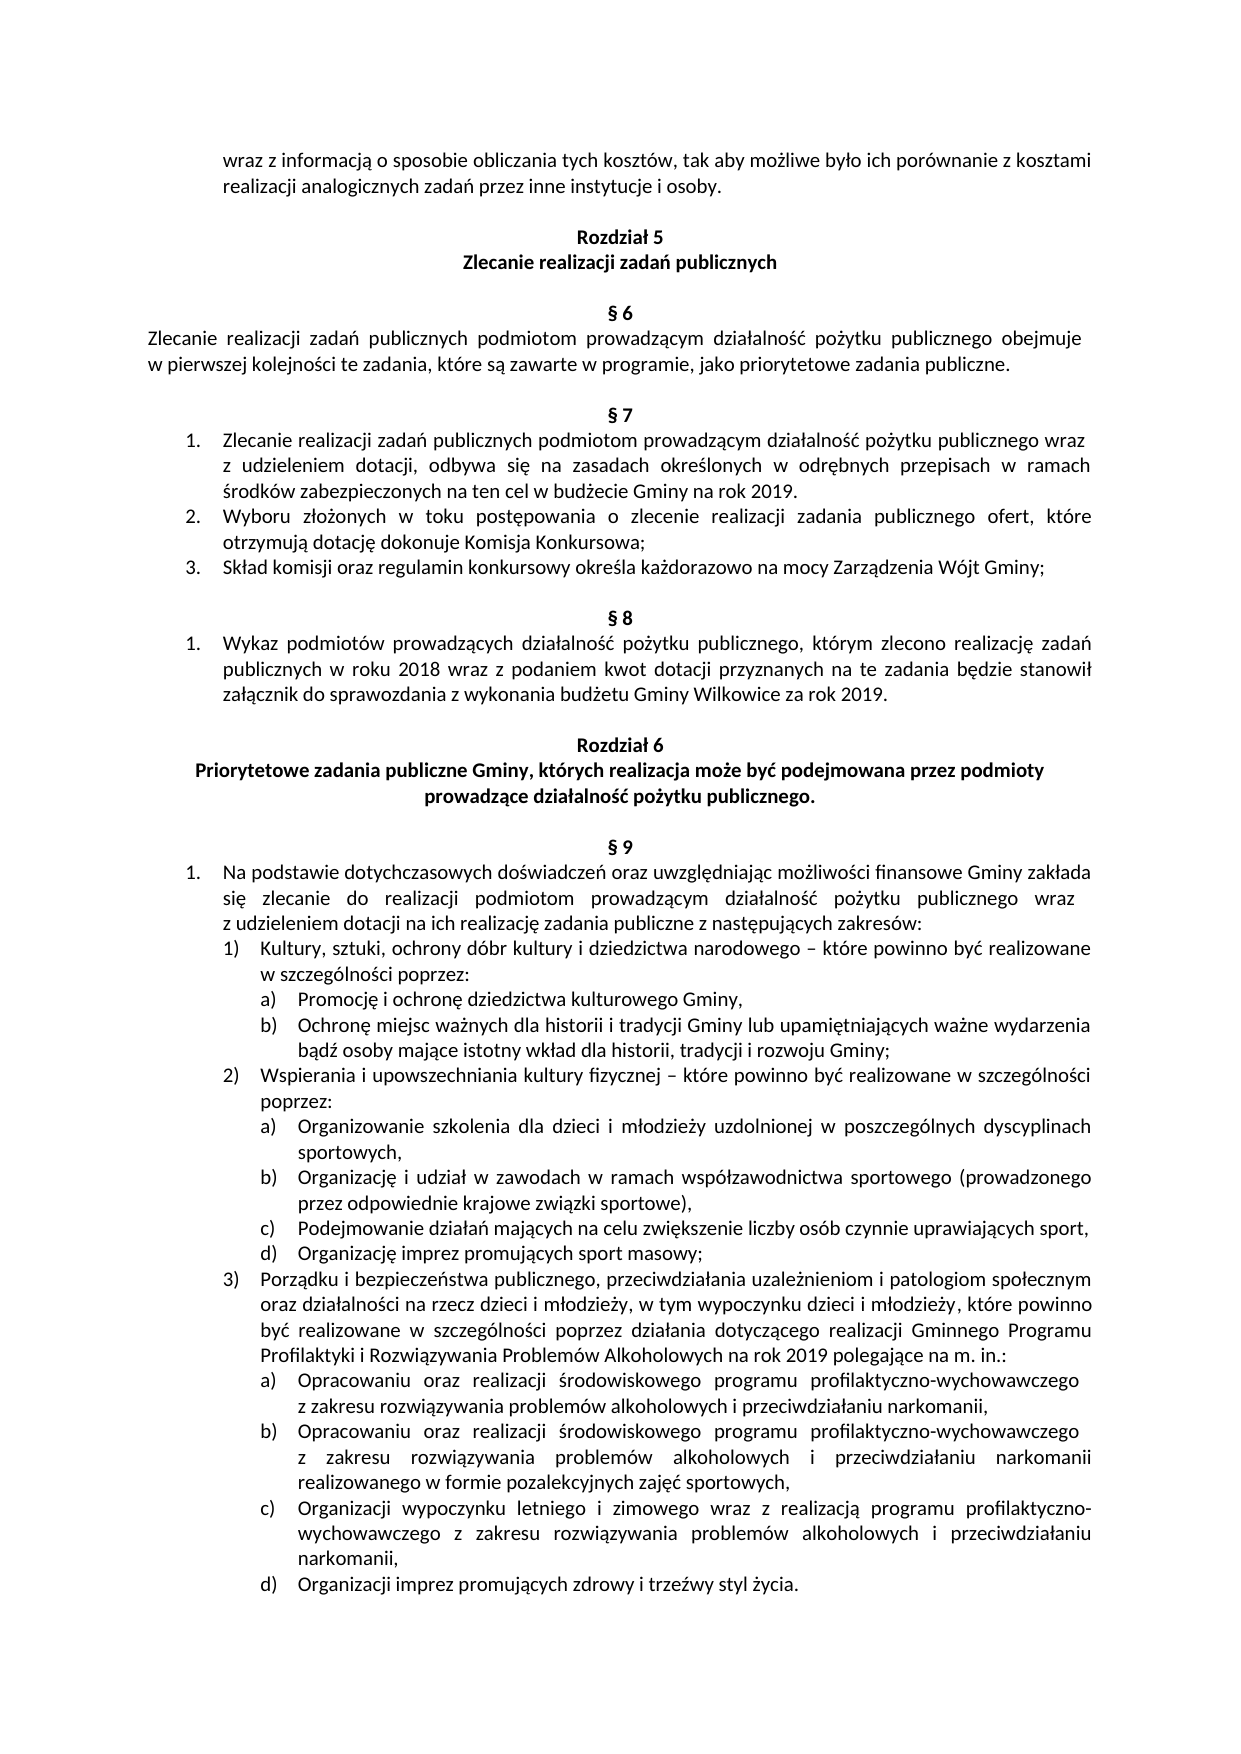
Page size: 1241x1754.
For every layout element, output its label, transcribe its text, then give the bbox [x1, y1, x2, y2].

list Zlecanie realizacji zadań publicznych podmiotom prowadzącym działalność pożytku publicznego wraz z udzieleniem dotacji, odbywa się na zasadach określonych w odrębnych przepisach w ramach środków zabezpieczonych na ten cel w budżecie Gminy na rok 2019. [185, 427, 1093, 503]
list Porządku i bezpieczeństwa publicznego, przeciwdziałania uzależnieniom i patologiom społecznym oraz działalności na rzecz dzieci i młodzieży, w tym wypoczynku dzieci i młodzieży, które powinno być realizowane w szczególności poprzez działania dotyczącego realizacji Gminnego Programu Profilaktyki i Rozwiązywania Problemów Alkoholowych na rok 2019 polegające na m. in.: [223, 1266, 1093, 1368]
list Organizację imprez promujących sport masowy; [260, 1241, 1093, 1266]
list Podejmowanie działań mających na celu zwiększenie liczby osób czynnie uprawiających sport, [260, 1215, 1093, 1241]
list Opracowaniu oraz realizacji środowiskowego programu profilaktyczno-wychowawczego z zakresu rozwiązywania problemów alkoholowych i przeciwdziałaniu narkomanii, [260, 1368, 1093, 1418]
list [185, 148, 1093, 198]
list Kultury, sztuki, ochrony dóbr kultury i dziedzictwa narodowego – które powinno być realizowane w szczególności poprzez: [223, 936, 1093, 986]
list Promocję i ochronę dziedzictwa kulturowego Gminy, [260, 986, 1093, 1012]
text § 6 [148, 300, 1093, 326]
list Organizowanie szkolenia dla dzieci i młodzieży uzdolnionej w poszczególnych dyscyplinach sportowych, [260, 1113, 1093, 1164]
list Organizacji wypoczynku letniego i zimowego wraz z realizacją programu profilaktyczno-wychowawczego z zakresu rozwiązywania problemów alkoholowych i przeciwdziałaniu narkomanii, [260, 1495, 1093, 1571]
text § 8 [148, 605, 1093, 631]
text Zlecanie realizacji zadań publicznych podmiotom prowadzącym działalność pożytku publicznego obejmuje w pierwszej kolejności te zadania, które są zawarte w programie, jako priorytetowe zadania publiczne. [148, 326, 1093, 376]
text Rozdział 5 [148, 224, 1093, 249]
list Skład komisji oraz regulamin konkursowy określa każdorazowo na mocy Zarządzenia Wójt Gminy; [185, 554, 1093, 580]
text § 7 [148, 402, 1093, 427]
text § 9 [148, 834, 1093, 859]
list Organizację i udział w zawodach w ramach współzawodnictwa sportowego (prowadzonego przez odpowiednie krajowe związki sportowe), [260, 1164, 1093, 1215]
list Wyboru złożonych w toku postępowania o zlecenie realizacji zadania publicznego ofert, które otrzymują dotację dokonuje Komisja Konkursowa; [185, 503, 1093, 554]
list Wspierania i upowszechniania kultury fizycznej – które powinno być realizowane w szczególności poprzez: [223, 1063, 1093, 1113]
list Wykaz podmiotów prowadzących działalność pożytku publicznego, którym zlecono realizację zadań publicznych w roku 2018 wraz z podaniem kwot dotacji przyznanych na te zadania będzie stanowił załącznik do sprawozdania z wykonania budżetu Gminy Wilkowice za rok 2019. [185, 631, 1093, 707]
list Organizacji imprez promujących zdrowy i trzeźwy styl życia. [260, 1571, 1093, 1596]
text Rozdział 6 [148, 732, 1093, 758]
list Ochronę miejsc ważnych dla historii i tradycji Gminy lub upamiętniających ważne wydarzenia bądź osoby mające istotny wkład dla historii, tradycji i rozwoju Gminy; [260, 1012, 1093, 1063]
list Na podstawie dotychczasowych doświadczeń oraz uwzględniając możliwości finansowe Gminy zakłada się zlecanie do realizacji podmiotom prowadzącym działalność pożytku publicznego wraz z udzieleniem dotacji na ich realizację zadania publiczne z następujących zakresów: [185, 859, 1093, 936]
text Zlecanie realizacji zadań publicznych [148, 249, 1093, 275]
text Priorytetowe zadania publiczne Gminy, których realizacja może być podejmowana przez podmioty prowadzące działalność pożytku publicznego. [148, 758, 1093, 808]
list Opracowaniu oraz realizacji środowiskowego programu profilaktyczno-wychowawczego z zakresu rozwiązywania problemów alkoholowych i przeciwdziałaniu narkomanii realizowanego w formie pozalekcyjnych zajęć sportowych, [260, 1418, 1093, 1495]
